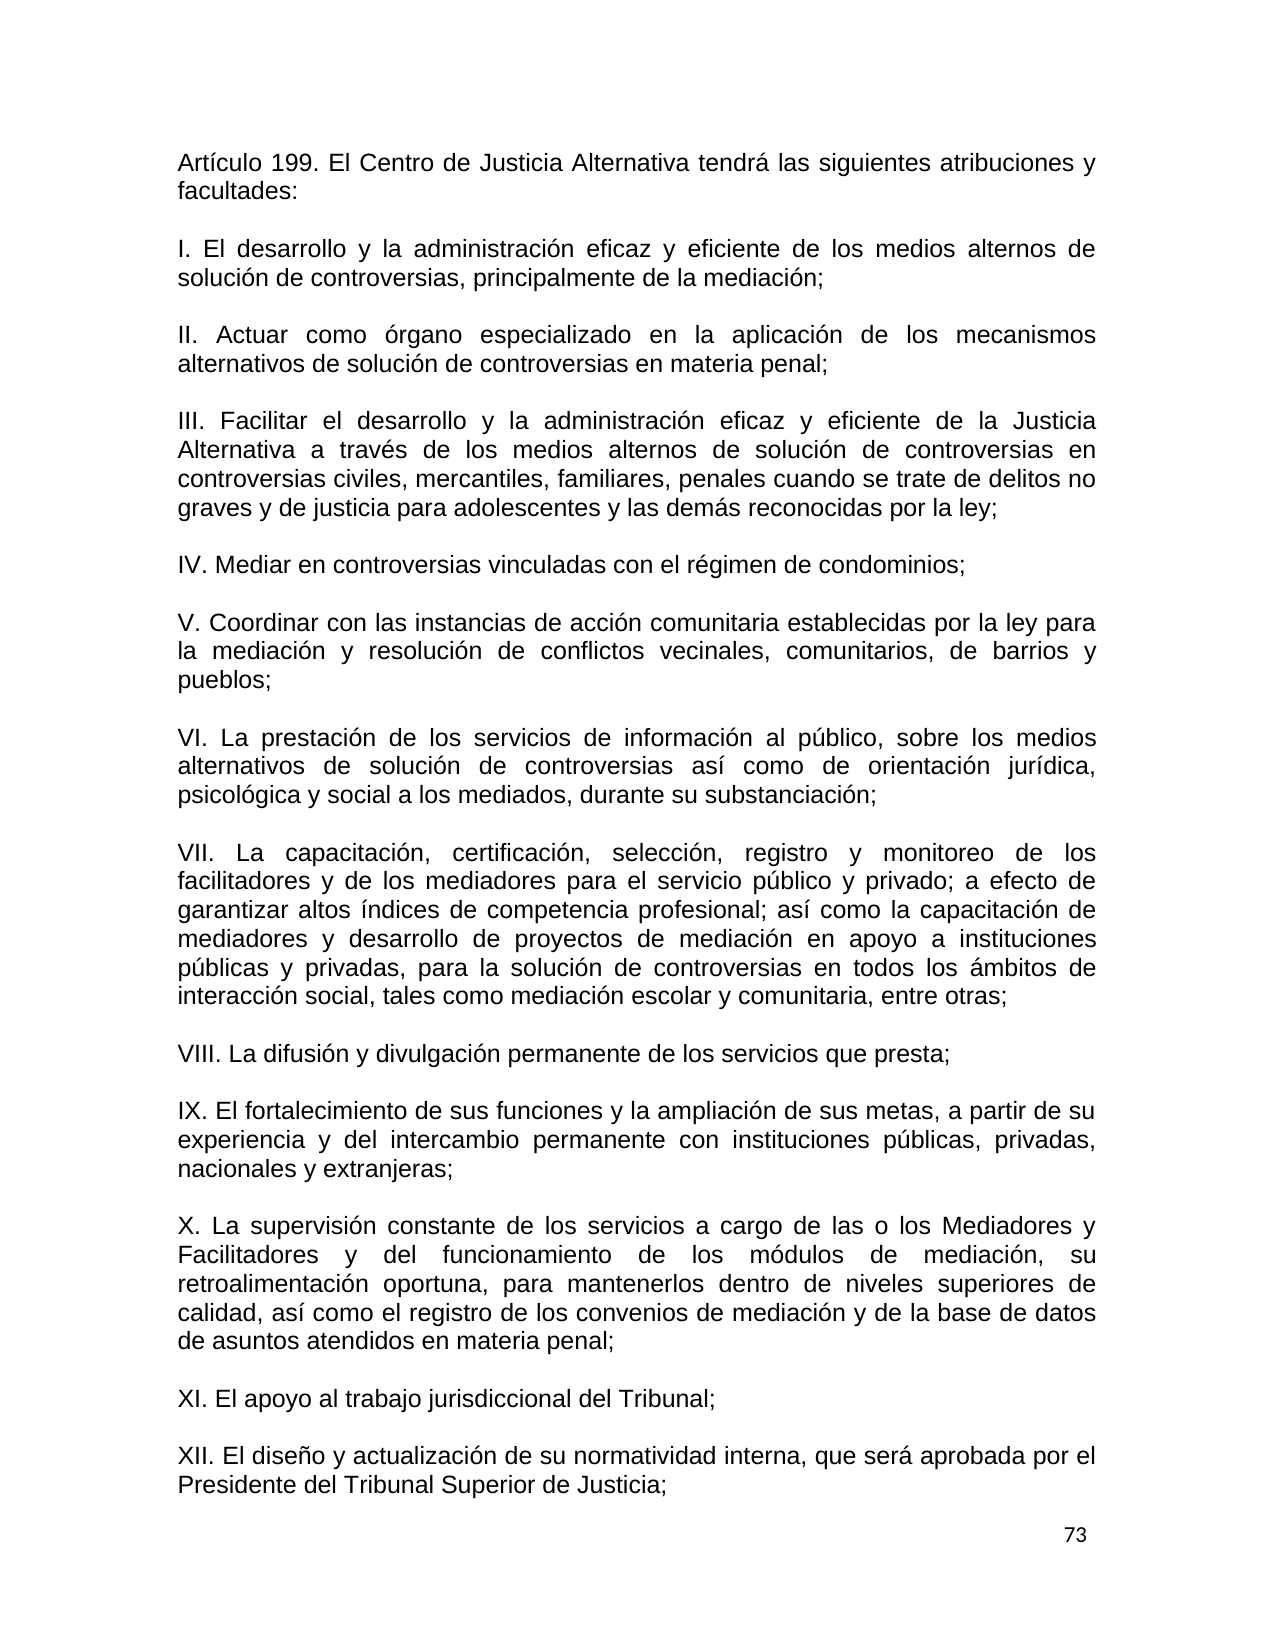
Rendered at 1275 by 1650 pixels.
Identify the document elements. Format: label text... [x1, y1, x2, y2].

text IV. Mediar en controversias vinculadas con el régimen de condominios; [177, 550, 1098, 579]
text VI. La prestación de los servicios de información al público, sobre los medios alternativos de solución de controversias así como de orientación jurídica, psicológica y social a los mediados, durante su substanciación; [177, 723, 1098, 809]
text XI. El apoyo al trabajo jurisdiccional del Tribunal; [177, 1384, 1098, 1413]
text X. La supervisión constante de los servicios a cargo de las o los Mediadores y Facilitadores y del funcionamiento de los módulos de mediación, su retroalimentación oportuna, para mantenerlos dentro de niveles superiores de calidad, así como el registro de los convenios de mediación y de la base de datos de asuntos atendidos en materia penal; [177, 1211, 1098, 1355]
text Artículo 199. El Centro de Justicia Alternativa tendrá las siguientes atribuciones y facultades: [177, 148, 1098, 205]
text V. Coordinar con las instancias de acción comunitaria establecidas por la ley para la mediación y resolución de conflictos vecinales, comunitarios, de barrios y pueblos; [177, 608, 1098, 694]
text I. El desarrollo y la administración eficaz y eficiente de los medios alternos de solución de controversias, principalmente de la mediación; [177, 234, 1098, 291]
text VIII. La difusión y divulgación permanente de los servicios que presta; [177, 1039, 1098, 1068]
text IX. El fortalecimiento de sus funciones y la ampliación de sus metas, a partir de su experiencia y del intercambio permanente con instituciones públicas, privadas, nacionales y extranjeras; [177, 1096, 1098, 1183]
text II. Actuar como órgano especializado en la aplicación de los mecanismos alternativos de solución de controversias en materia penal; [177, 320, 1098, 378]
text III. Facilitar el desarrollo y la administración eficaz y eficiente de la Justicia Alternativa a través de los medios alternos de solución de controversias en controversias civiles, mercantiles, familiares, penales cuando se trate de delitos no graves y de justicia para adolescentes y las demás reconocidas por la ley; [177, 406, 1098, 521]
text XII. El diseño y actualización de su normatividad interna, que será aprobada por el Presidente del Tribunal Superior de Justicia; [177, 1441, 1098, 1499]
text VII. La capacitación, certificación, selección, registro y monitoreo de los facilitadores y de los mediadores para el servicio público y privado; a efecto de garantizar altos índices de competencia profesional; así como la capacitación de mediadores y desarrollo de proyectos de mediación en apoyo a instituciones públicas y privadas, para la solución de controversias en todos los ámbitos de interacción social, tales como mediación escolar y comunitaria, entre otras; [177, 838, 1098, 1010]
